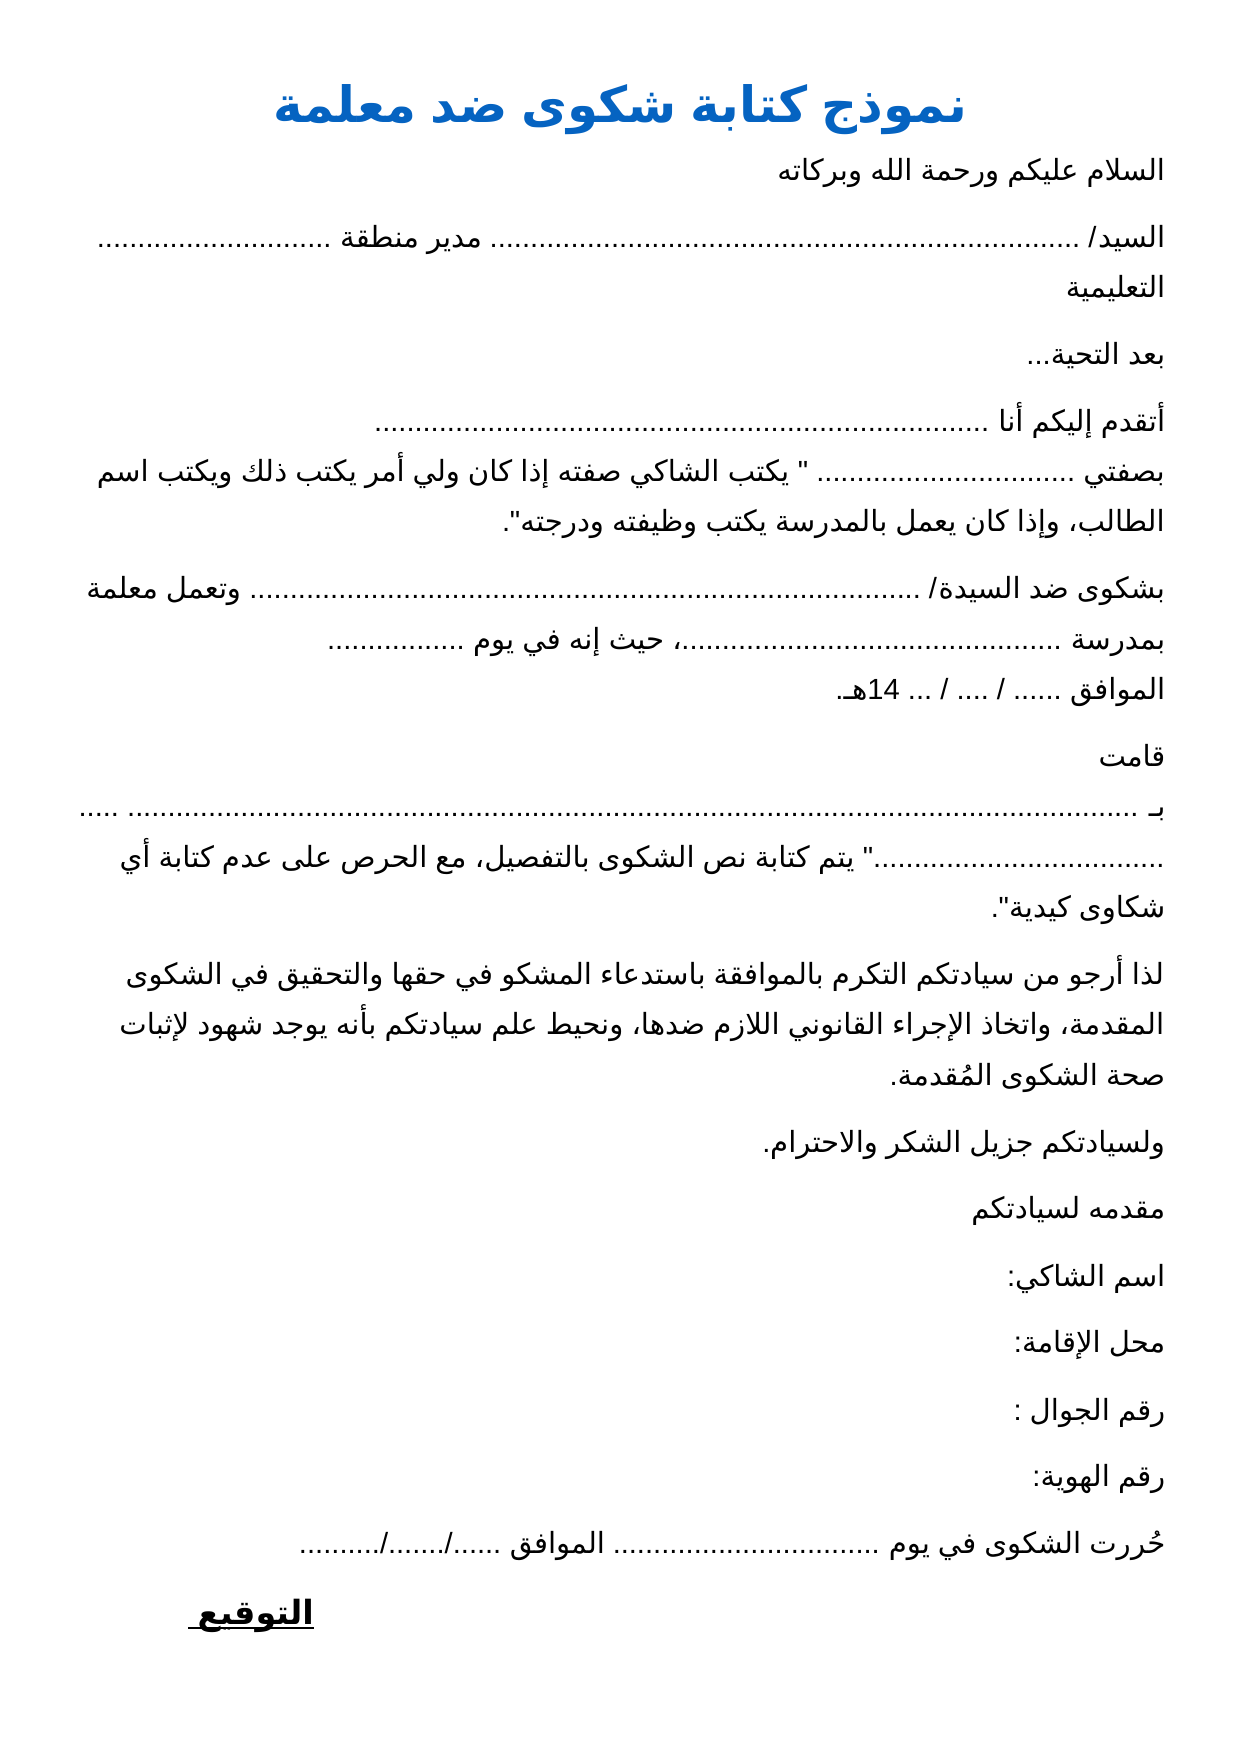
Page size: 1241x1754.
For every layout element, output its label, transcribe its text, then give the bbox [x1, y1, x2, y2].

text قامت بـ ............................................................................................................................. ........................................." يتم كتابة نص الشكوى بالتفصيل، مع الحرص على عدم كتابة أي شكاوى كيدية". [75, 739, 1165, 923]
text حُررت الشكوى في يوم ................................. الموافق ....../......./.......... [75, 1526, 1165, 1560]
text لذا أرجو من سيادتكم التكرم بالموافقة باستدعاء المشكو في حقها والتحقيق في الشكوى المقدمة، واتخاذ الإجراء القانوني اللازم ضدها، ونحيط علم سيادتكم بأنه يوجد شهود لإثبات صحة الشكوى المُقدمة. [75, 957, 1165, 1091]
text رقم الهوية: [75, 1459, 1165, 1493]
text ولسيادتكم جزيل الشكر والاحترام. [75, 1124, 1165, 1158]
text نموذج كتابة شكوى ضد معلمة [75, 75, 1165, 132]
text رقم الجوال : [75, 1392, 1165, 1426]
text مقدمه لسيادتكم [75, 1192, 1165, 1225]
text بعد التحية... [75, 337, 1165, 370]
text أتقدم إليكم أنا ............................................................................ بصفتي ................................ " يكتب الشاكي صفته إذا كان ولي أمر يكتب ذلك ويكتب اسم الطالب، وإذا كان يعمل بالمدرسة يكتب وظيفته ودرجته". [75, 404, 1165, 538]
text اسم الشاكي: [75, 1258, 1165, 1292]
text محل الإقامة: [75, 1326, 1165, 1359]
text بشكوى ضد السيدة/ ................................................................................... وتعمل معلمة بمدرسة ...............................................، حيث إنه في يوم ................. الموافق ...... / .... / ... 14هـ. [75, 571, 1165, 706]
text السيد/ ......................................................................... مدير منطقة ............................. التعليمية [75, 219, 1165, 303]
text التوقيع [75, 1593, 1165, 1632]
text السلام عليكم ورحمة الله وبركاته [75, 153, 1165, 186]
